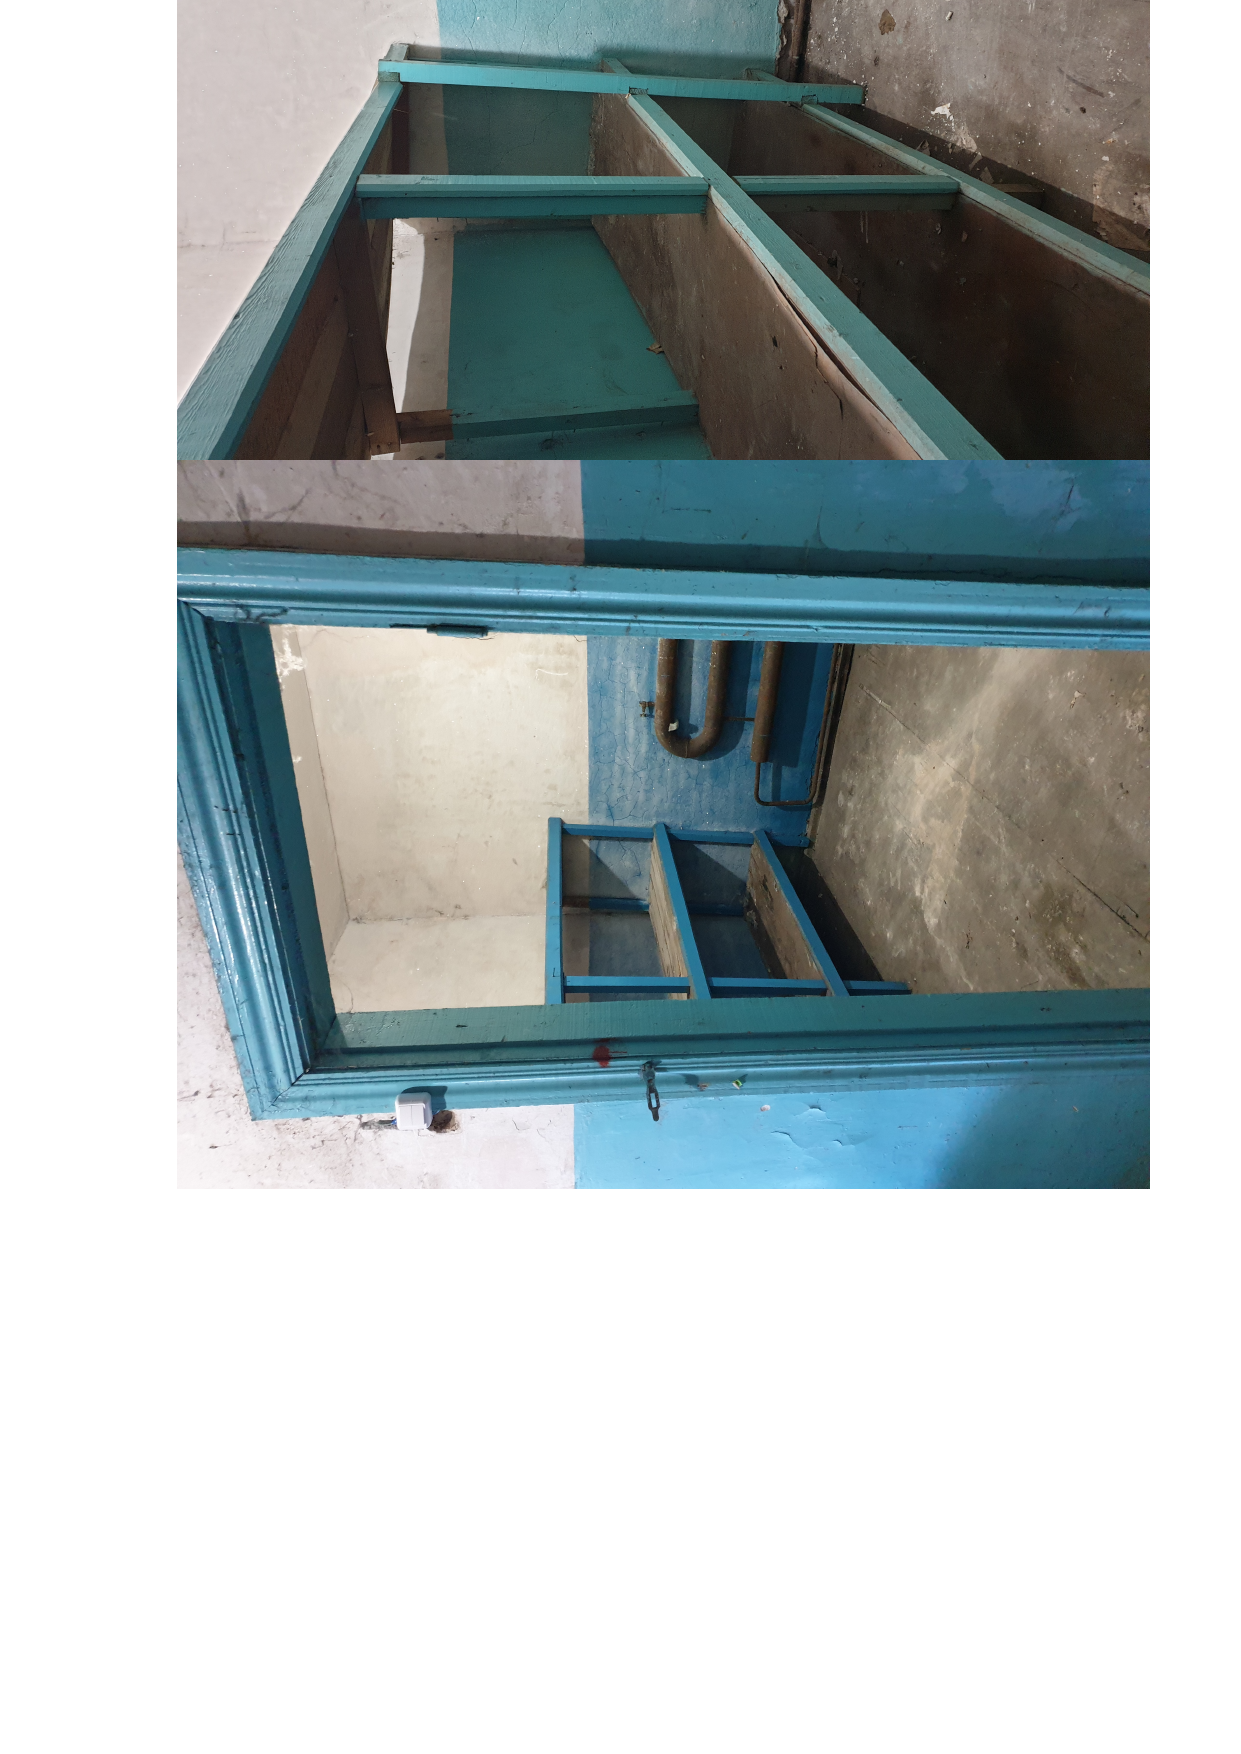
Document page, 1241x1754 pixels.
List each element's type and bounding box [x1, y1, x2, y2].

picture [177, 0, 1150, 1189]
